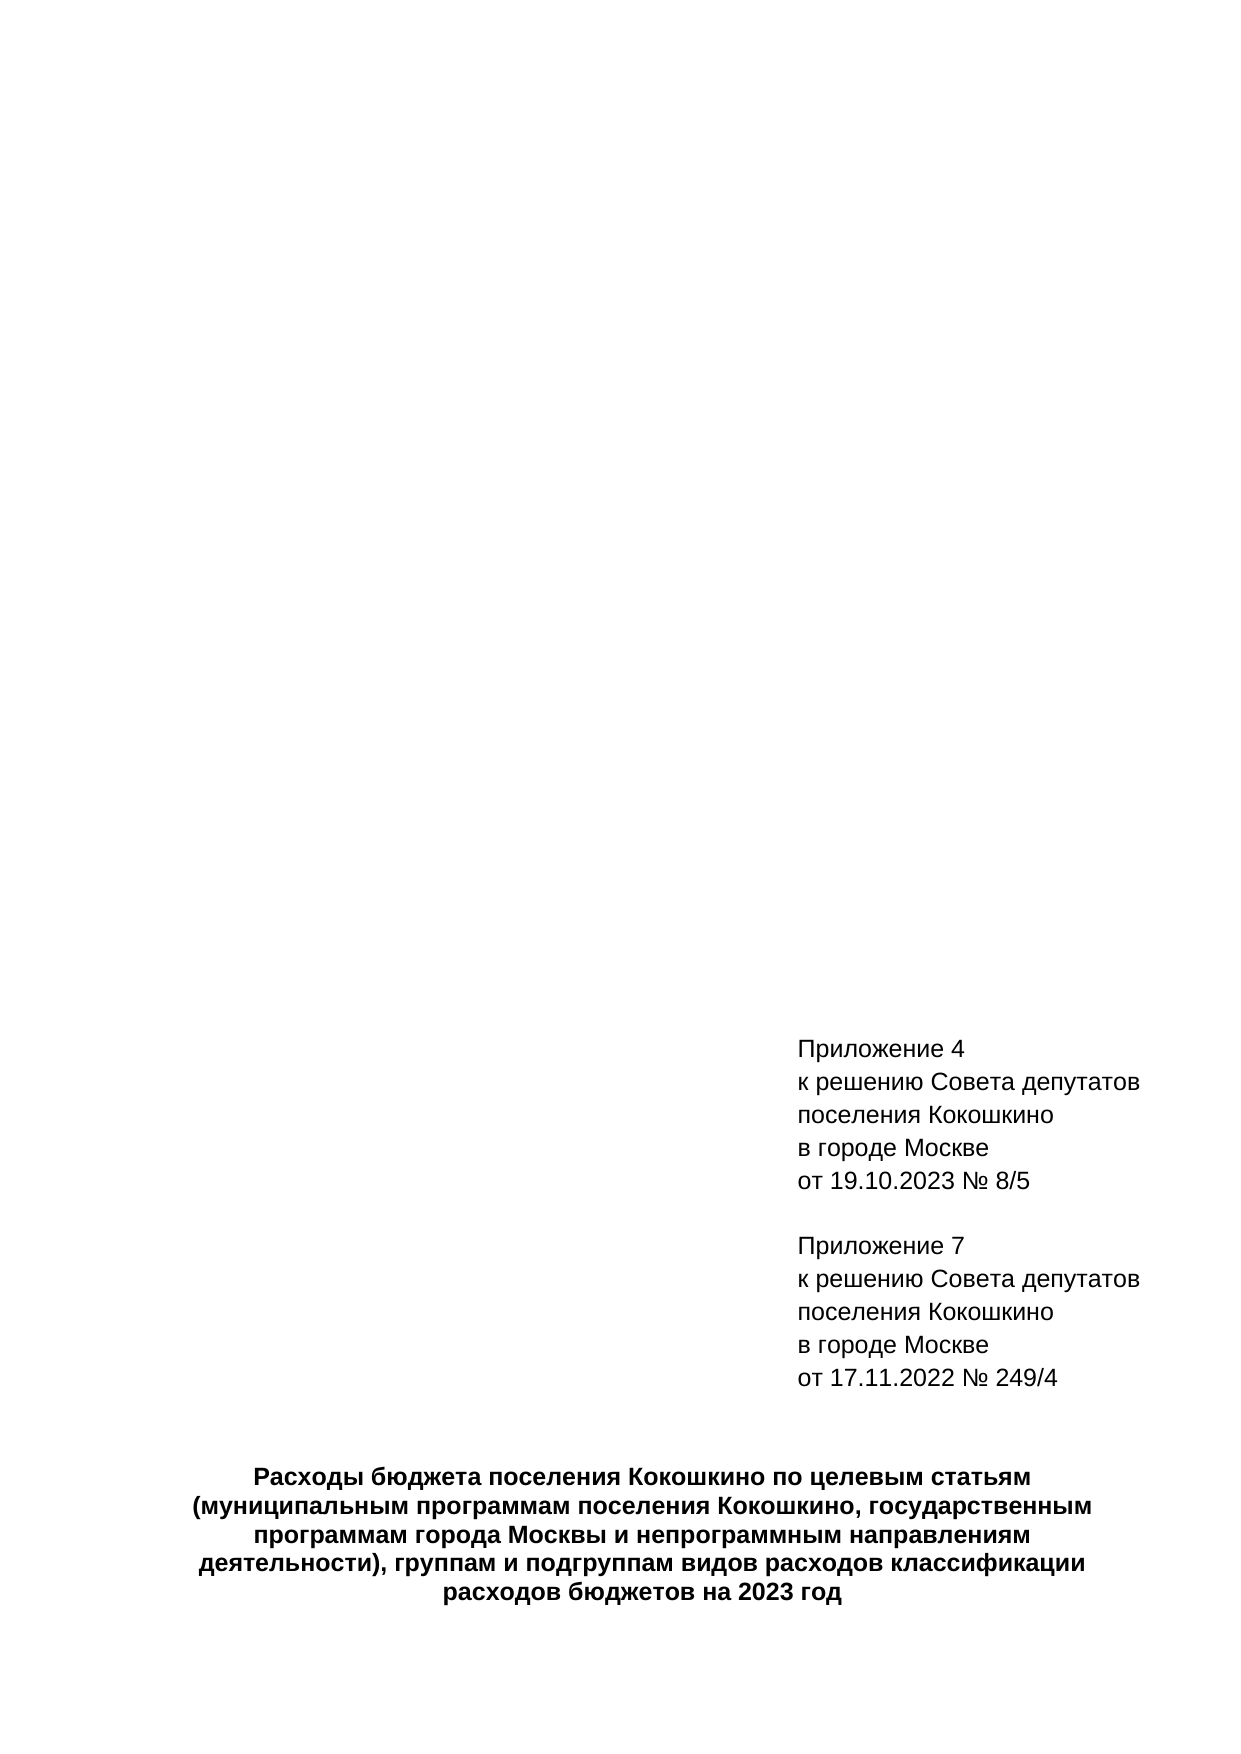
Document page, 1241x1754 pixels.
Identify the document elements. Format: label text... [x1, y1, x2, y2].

text к решению Совета депутатов [192, 1264, 1152, 1293]
text поселения Кокошкино [192, 1297, 1152, 1326]
text поселения Кокошкино [192, 1100, 1152, 1128]
text Приложение 4 [192, 1034, 1152, 1062]
text к решению Совета депутатов [192, 1067, 1152, 1095]
text в городе Москве [192, 1330, 1152, 1359]
text от 17.11.2022 № 249/4 [192, 1363, 1152, 1392]
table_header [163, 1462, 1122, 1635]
text в городе Москве [192, 1133, 1152, 1161]
text Приложение 7 [192, 1231, 1152, 1260]
text от 19.10.2023 № 8/5 [192, 1166, 1152, 1194]
